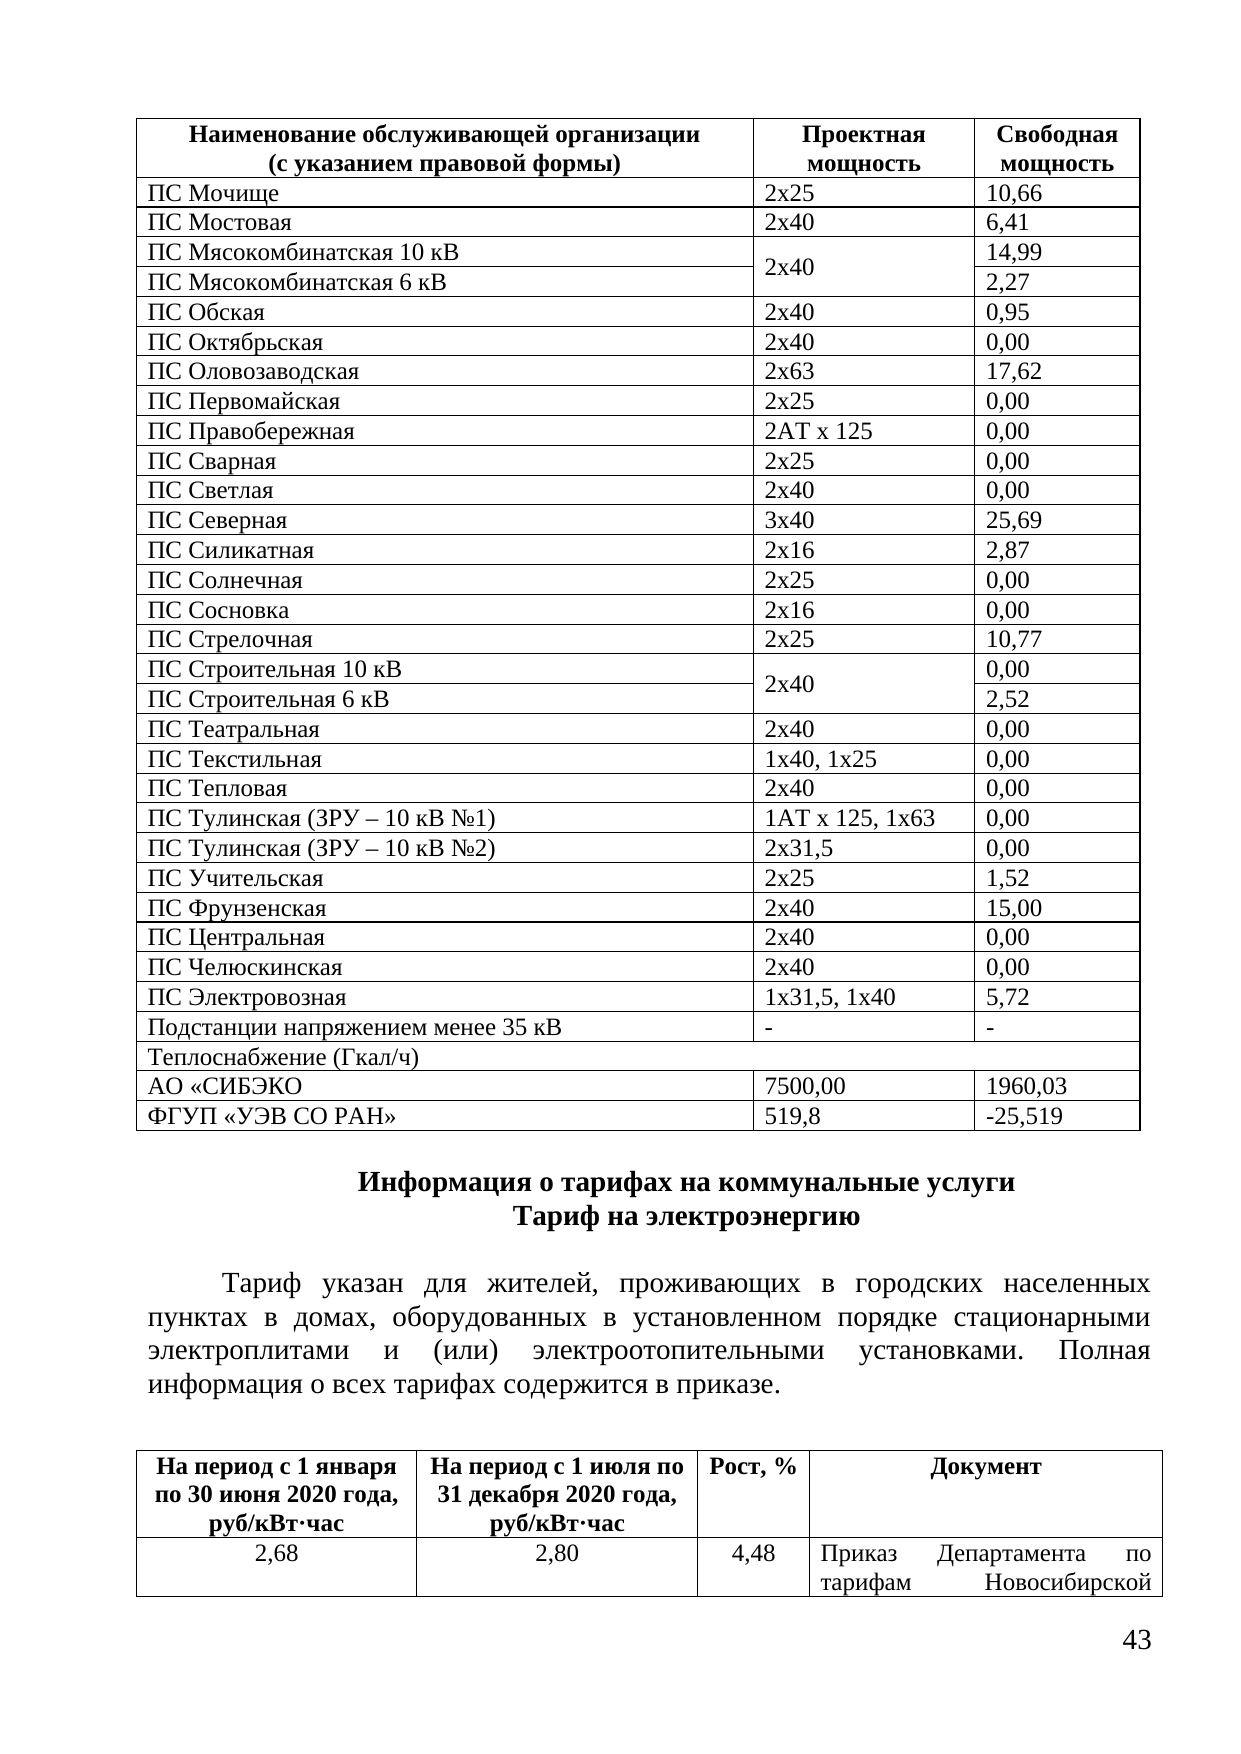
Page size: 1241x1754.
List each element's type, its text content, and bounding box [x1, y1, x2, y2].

table_cell ПС Правобережная [137, 416, 753, 445]
table_cell 2,80 [417, 1538, 697, 1596]
table_cell ПС Силикатная [137, 535, 753, 564]
table_cell 1АТ х 125, 1х63 [754, 803, 974, 832]
table_cell 14,99 [975, 237, 1139, 266]
table_cell 0,00 [975, 327, 1139, 355]
table_cell 2х25 [754, 178, 974, 206]
table_cell ПС Мостовая [137, 208, 753, 236]
table_cell ФГУП «УЭВ СО РАН» [137, 1101, 753, 1130]
table_cell ПС Сосновка [137, 595, 753, 623]
table_cell 0,00 [975, 952, 1139, 981]
table_cell 2х25 [754, 446, 974, 474]
table_cell 6,41 [975, 208, 1139, 236]
table_cell ПС Фрунзенская [137, 893, 753, 921]
table_cell 0,00 [975, 654, 1139, 683]
table_cell 2х40 [754, 714, 974, 743]
table_cell ПС Тулинская (ЗРУ – 10 кВ №2) [137, 833, 753, 862]
table_cell ПС Оловозаводская [137, 356, 753, 385]
table_header Рост, % [698, 1451, 809, 1537]
text Информация о тарифах на коммунальные услуги [148, 1164, 1152, 1198]
table_cell 2х16 [754, 535, 974, 564]
table_cell 2х40 [754, 952, 974, 981]
text Тариф на электроэнергию [148, 1198, 1152, 1232]
table_cell 2х40 [754, 297, 974, 326]
table_cell 7500,00 [754, 1071, 974, 1100]
table_cell 2х40 [754, 327, 974, 355]
table_cell - [754, 1012, 974, 1041]
table_cell 0,00 [975, 774, 1139, 802]
table_cell ПС Обская [137, 297, 753, 326]
table_cell -25,519 [975, 1101, 1139, 1130]
table_cell 17,62 [975, 356, 1139, 385]
table_cell ПС Строительная 6 кВ [137, 684, 753, 713]
table_cell ПС Челюскинская [137, 952, 753, 981]
table_cell 1,52 [975, 863, 1139, 892]
table_cell 5,72 [975, 982, 1139, 1011]
table_cell 2х40 [754, 654, 974, 713]
table_cell ПС Первомайская [137, 386, 753, 415]
text Тариф указан для жителей, проживающих в городских населенных пунктах в домах, оборудованных в установленном порядке стационарными электроплитами и (или) электроотопительными установками. Полная информация о всех тарифах содержится в приказе. [148, 1265, 1152, 1399]
table_cell ПС Тепловая [137, 774, 753, 802]
table_cell ПС Мясокомбинатская 10 кВ [137, 237, 753, 266]
table_cell ПС Учительская [137, 863, 753, 892]
table_cell 10,66 [975, 178, 1139, 206]
table_cell Подстанции напряжением менее 35 кВ [137, 1012, 753, 1041]
table_cell Теплоснабжение (Гкал/ч) [137, 1042, 1139, 1070]
table_cell ПС Светлая [137, 476, 753, 504]
table_header Свободная мощность [975, 119, 1139, 177]
table_cell ПС Мочище [137, 178, 753, 206]
table_cell 2х25 [754, 386, 974, 415]
table_cell 10,77 [975, 625, 1139, 653]
table_cell 519,8 [754, 1101, 974, 1130]
table_cell 3х40 [754, 505, 974, 534]
table_cell ПС Тулинская (ЗРУ – 10 кВ №1) [137, 803, 753, 832]
table_cell 0,00 [975, 833, 1139, 862]
table_cell 2,27 [975, 267, 1139, 296]
table_cell ПС Текстильная [137, 744, 753, 772]
table_cell 0,00 [975, 714, 1139, 743]
table_cell 2х40 [754, 923, 974, 951]
table_cell ПС Театральная [137, 714, 753, 743]
table_header Наименование обслуживающей организации (с указанием правовой формы) [137, 119, 753, 177]
table_cell ПС Октябрьская [137, 327, 753, 355]
table_cell 1х40, 1х25 [754, 744, 974, 772]
table_cell 0,00 [975, 595, 1139, 623]
table_cell - [975, 1012, 1139, 1041]
table_cell 2х40 [754, 237, 974, 296]
table_cell 15,00 [975, 893, 1139, 921]
table_cell 0,00 [975, 744, 1139, 772]
table_cell ПС Солнечная [137, 565, 753, 594]
table_cell 0,00 [975, 416, 1139, 445]
table_header Проектная мощность [754, 119, 974, 177]
table_cell ПС Стрелочная [137, 625, 753, 653]
table_cell АО «СИБЭКО [137, 1071, 753, 1100]
table_cell 1960,03 [975, 1071, 1139, 1100]
table_cell ПС Электровозная [137, 982, 753, 1011]
table_cell ПС Центральная [137, 923, 753, 951]
table_header На период с 1 июля по 31 декабря 2020 года, руб/кВт·час [417, 1451, 697, 1537]
table_cell 25,69 [975, 505, 1139, 534]
table_cell 0,00 [975, 923, 1139, 951]
table_cell 2,52 [975, 684, 1139, 713]
table_cell 0,00 [975, 386, 1139, 415]
table_header Документ [810, 1451, 1162, 1537]
table_cell 2х25 [754, 863, 974, 892]
table_cell 2,87 [975, 535, 1139, 564]
table_cell ПС Строительная 10 кВ [137, 654, 753, 683]
table_header На период с 1 января по 30 июня 2020 года, руб/кВт·час [137, 1451, 416, 1537]
table_cell 2АТ х 125 [754, 416, 974, 445]
table_cell 1х31,5, 1х40 [754, 982, 974, 1011]
table_cell 0,00 [975, 476, 1139, 504]
table_cell 2х63 [754, 356, 974, 385]
table_cell 2х40 [754, 893, 974, 921]
table_cell ПС Мясокомбинатская 6 кВ [137, 267, 753, 296]
table_cell 2,68 [137, 1538, 416, 1596]
table_cell 2х16 [754, 595, 974, 623]
table_cell 2х25 [754, 625, 974, 653]
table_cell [810, 1538, 1162, 1596]
table_cell 0,00 [975, 565, 1139, 594]
table_cell 0,00 [975, 803, 1139, 832]
table_cell 2х40 [754, 208, 974, 236]
table_cell 2х31,5 [754, 833, 974, 862]
table_cell ПС Северная [137, 505, 753, 534]
table_cell 0,95 [975, 297, 1139, 326]
table_cell 4,48 [698, 1538, 809, 1596]
table_cell 0,00 [975, 446, 1139, 474]
table_cell 2х40 [754, 476, 974, 504]
table_cell ПС Сварная [137, 446, 753, 474]
table_cell 2х25 [754, 565, 974, 594]
table_cell 2х40 [754, 774, 974, 802]
